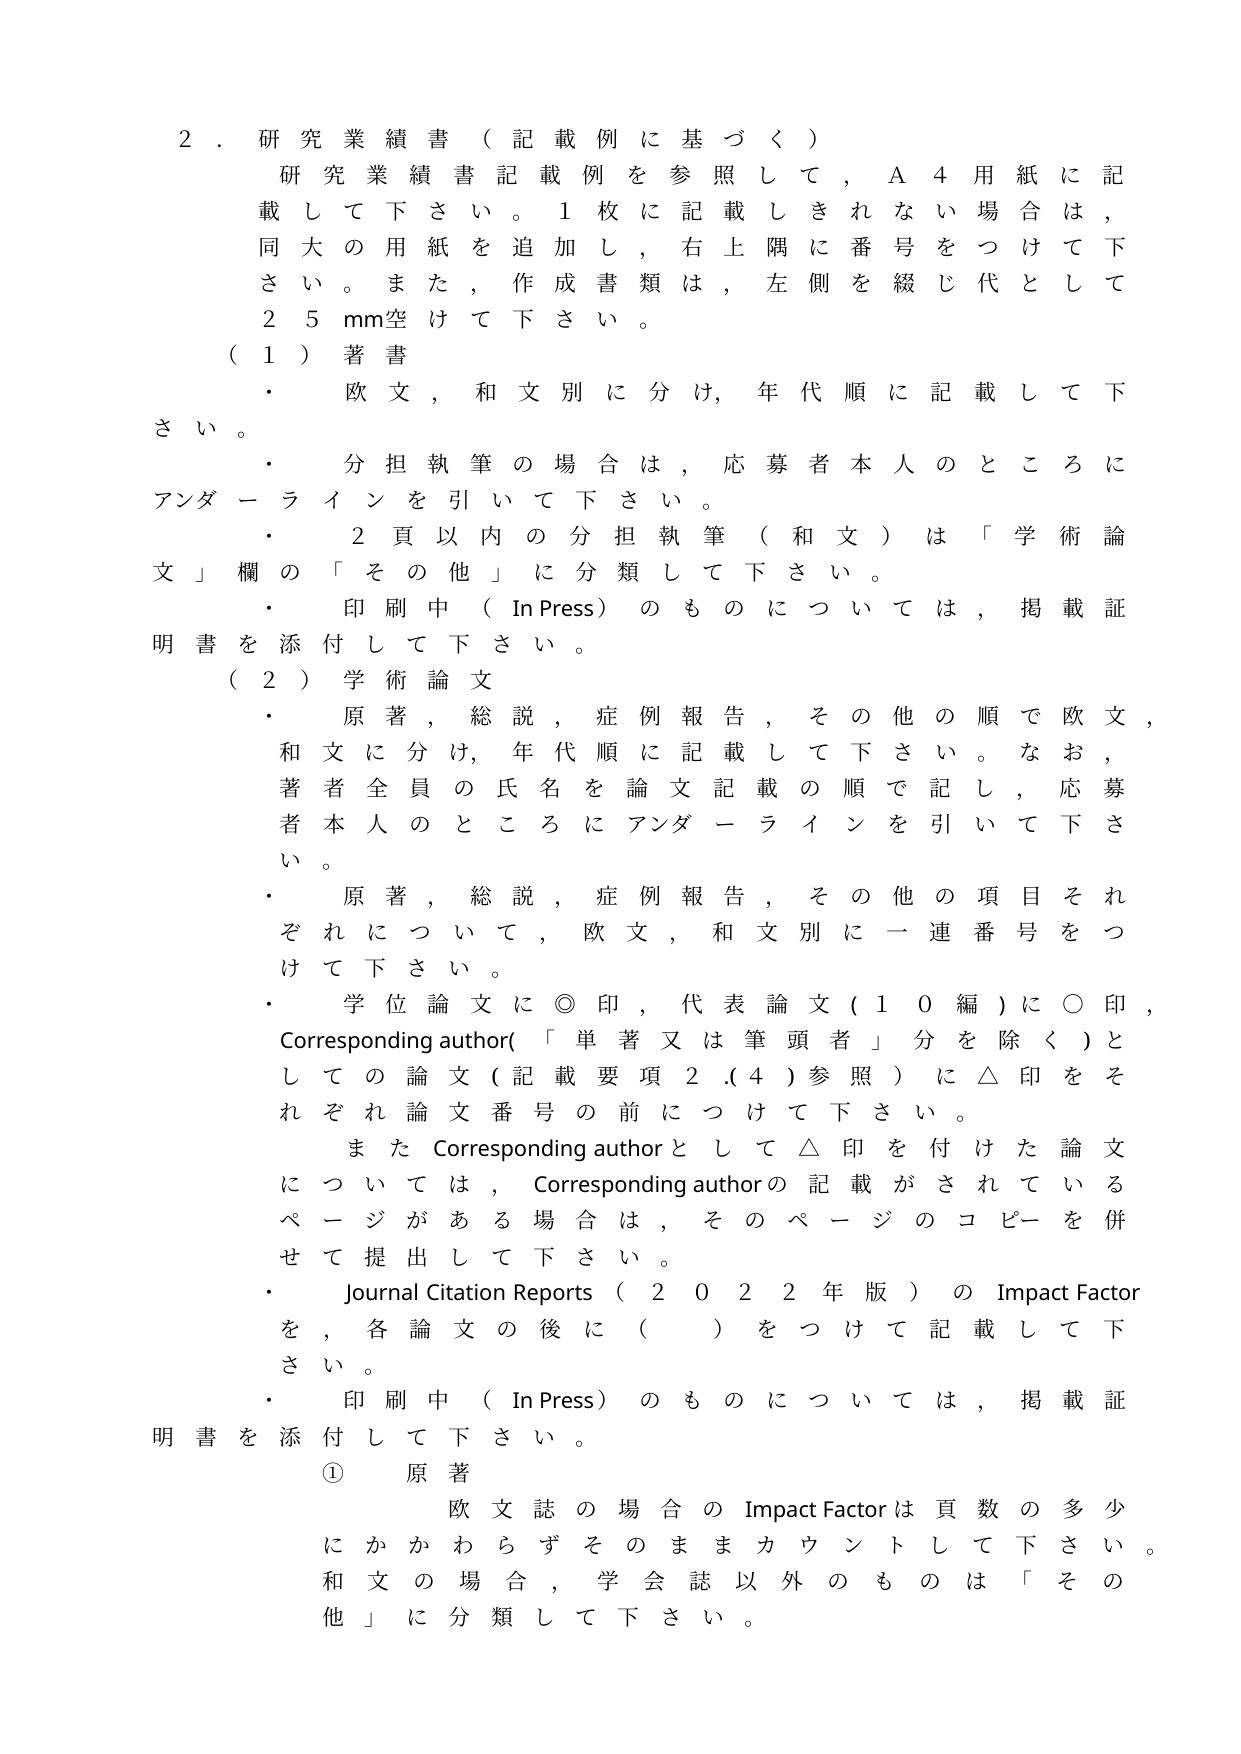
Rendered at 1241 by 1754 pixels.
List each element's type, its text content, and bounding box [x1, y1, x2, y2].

text 研究業績書記載例を参照して，Ａ４用紙に記載して下さい。１枚に記載しきれない場合は，同大の用紙を追加し，右上隅に番号をつけて下さい。また，作成書類は，左側を綴じ代として２５mm空けて下さい。 [237, 156, 1147, 336]
text 欧文誌の場合のImpact Factorは頁数の多少にかかわらずそのままカウントして下さい。和文の場合，学会誌以外のものは「その他」に分類して下さい。 [153, 1490, 1147, 1634]
text （２）学術論文 [153, 661, 1147, 697]
text ２．研究業績書（記載例に基づく） [173, 120, 1147, 156]
text ・ 印刷中（In Press）のものについては，掲載証明書を添付して下さい。 [153, 1382, 1147, 1454]
text ・ 原著，総説，症例報告，その他の順で欧文，和文に分け，年代順に記載して下さい。なお，著者全員の氏名を論文記載の順で記し，応募者本人のところにアンダーラインを引いて下さい。 [237, 697, 1147, 877]
text ・ 学位論文に◎印，代表論文(１０編)に○印，Corresponding author(「単著又は筆頭者」分を除く)としての論文(記載要項２.(４)参照）に△印をそれぞれ論文番号の前につけて下さい。 [237, 985, 1147, 1129]
text またCorresponding authorとして△印を付けた論文については，Corresponding authorの記載がされているページがある場合は，そのページのコピーを併せて提出して下さい。 [237, 1129, 1147, 1273]
text ・ 欧文，和文別に分け，年代順に記載して下さい。 [153, 372, 1147, 444]
text ・ 原著，総説，症例報告，その他の項目それぞれについて，欧文，和文別に一連番号をつけて下さい。 [241, 877, 1147, 985]
text （１）著書 [153, 336, 1147, 372]
text ① 原著 [153, 1454, 1147, 1490]
text ・ 印刷中（In Press）のものについては，掲載証明書を添付して下さい。 [153, 589, 1147, 661]
text ・ 分担執筆の場合は，応募者本人のところにアンダーラインを引いて下さい。 [153, 444, 1147, 517]
text ・ Journal Citation Reports（２０２２年版）のImpact Factorを，各論文の後に（ ）をつけて記載して下さい。 [237, 1273, 1147, 1382]
text ・ ２頁以内の分担執筆（和文）は「学術論文」欄の「その他」に分類して下さい。 [153, 517, 1147, 589]
